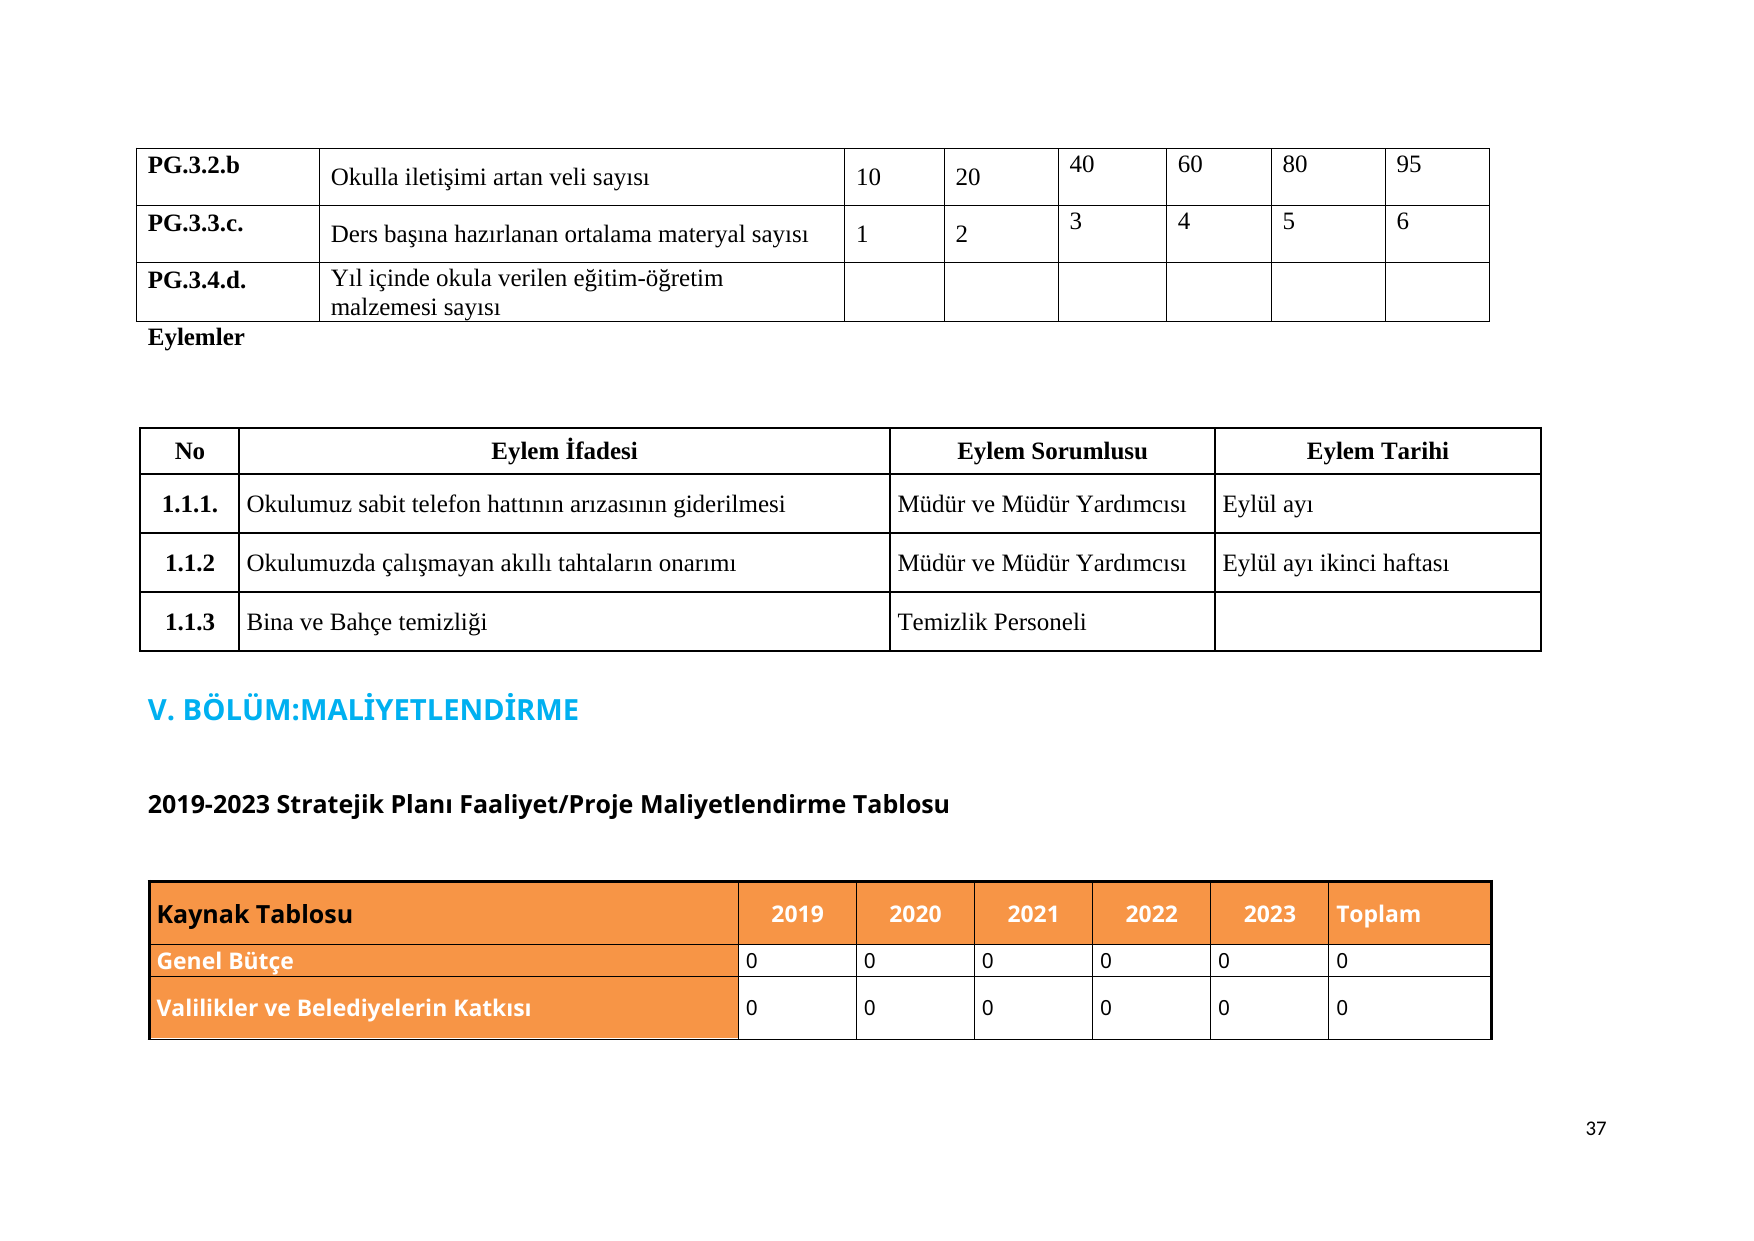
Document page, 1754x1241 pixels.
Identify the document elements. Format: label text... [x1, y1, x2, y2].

table_cell 0 [857, 945, 974, 976]
table_cell [1216, 593, 1540, 650]
table_cell Ders başına hazırlanan ortalama materyal sayısı [320, 206, 844, 262]
table_cell 0 [1329, 977, 1490, 1038]
table_cell 0 [857, 977, 974, 1038]
table_header 2022 [1093, 883, 1210, 944]
table_header Toplam [1329, 883, 1490, 944]
table_cell 3 [1059, 206, 1166, 262]
table_cell 60 [1167, 149, 1271, 205]
table_header Eylem İfadesi [240, 429, 889, 473]
table_cell 1.1.1. [141, 475, 238, 532]
table_cell Eylül ayı ikinci haftası [1216, 534, 1540, 591]
table_cell [1059, 263, 1166, 321]
table_cell 0 [1329, 945, 1490, 976]
table_header 2021 [975, 883, 1092, 944]
table_cell 1.1.3 [141, 593, 238, 650]
table_cell [945, 263, 1058, 321]
table_cell 95 [1386, 149, 1489, 205]
text 2019-2023 Stratejik Planı Faaliyet/Proje Maliyetlendirme Tablosu [148, 786, 1606, 821]
table_cell 6 [1386, 206, 1489, 262]
table_cell PG.3.2.b [137, 149, 319, 205]
table_cell PG.3.3.c. [137, 206, 319, 262]
table_cell 0 [975, 945, 1092, 976]
table_cell 4 [1167, 206, 1271, 262]
table_cell Bina ve Bahçe temizliği [240, 593, 889, 650]
table_cell 0 [739, 945, 856, 976]
table_cell Okulla iletişimi artan veli sayısı [320, 149, 844, 205]
table_cell 10 [845, 149, 944, 205]
table_cell 0 [1093, 977, 1210, 1038]
table_cell Okulumuz sabit telefon hattının arızasının giderilmesi [240, 475, 889, 532]
table_cell 0 [975, 977, 1092, 1038]
table_cell Genel Bütçe [151, 945, 738, 976]
table_cell [845, 263, 944, 321]
table_header Kaynak Tablosu [151, 883, 738, 944]
table_cell 40 [1059, 149, 1166, 205]
table_cell [1272, 263, 1385, 321]
table_cell 1.1.2 [141, 534, 238, 591]
table_header 2020 [857, 883, 974, 944]
table_cell 20 [945, 149, 1058, 205]
table_cell Müdür ve Müdür Yardımcısı [891, 475, 1214, 532]
text Eylemler [148, 322, 1606, 350]
table_header Eylem Tarihi [1216, 429, 1540, 473]
table_header No [141, 429, 238, 473]
table_cell 0 [1211, 977, 1328, 1038]
table_header 2023 [1211, 883, 1328, 944]
table_cell 2 [945, 206, 1058, 262]
table_cell [1167, 263, 1271, 321]
table_cell Eylül ayı [1216, 475, 1540, 532]
table_cell 0 [1093, 945, 1210, 976]
table_cell [1386, 263, 1489, 321]
table_cell 0 [739, 977, 856, 1038]
table_cell 0 [1211, 945, 1328, 976]
table_cell PG.3.4.d. [137, 263, 319, 321]
table_header Eylem Sorumlusu [891, 429, 1214, 473]
table_cell Yıl içinde okula verilen eğitim-öğretim malzemesi sayısı [320, 263, 844, 321]
subtitle V. BÖLÜM:MALİYETLENDİRME [148, 689, 1606, 729]
table_cell 80 [1272, 149, 1385, 205]
table_cell Okulumuzda çalışmayan akıllı tahtaların onarımı [240, 534, 889, 591]
table_cell 1 [845, 206, 944, 262]
table_cell Müdür ve Müdür Yardımcısı [891, 534, 1214, 591]
table_cell 5 [1272, 206, 1385, 262]
table_header 2019 [739, 883, 856, 944]
table_cell Valilikler ve Belediyelerin Katkısı [151, 977, 738, 1038]
table_cell Temizlik Personeli [891, 593, 1214, 650]
